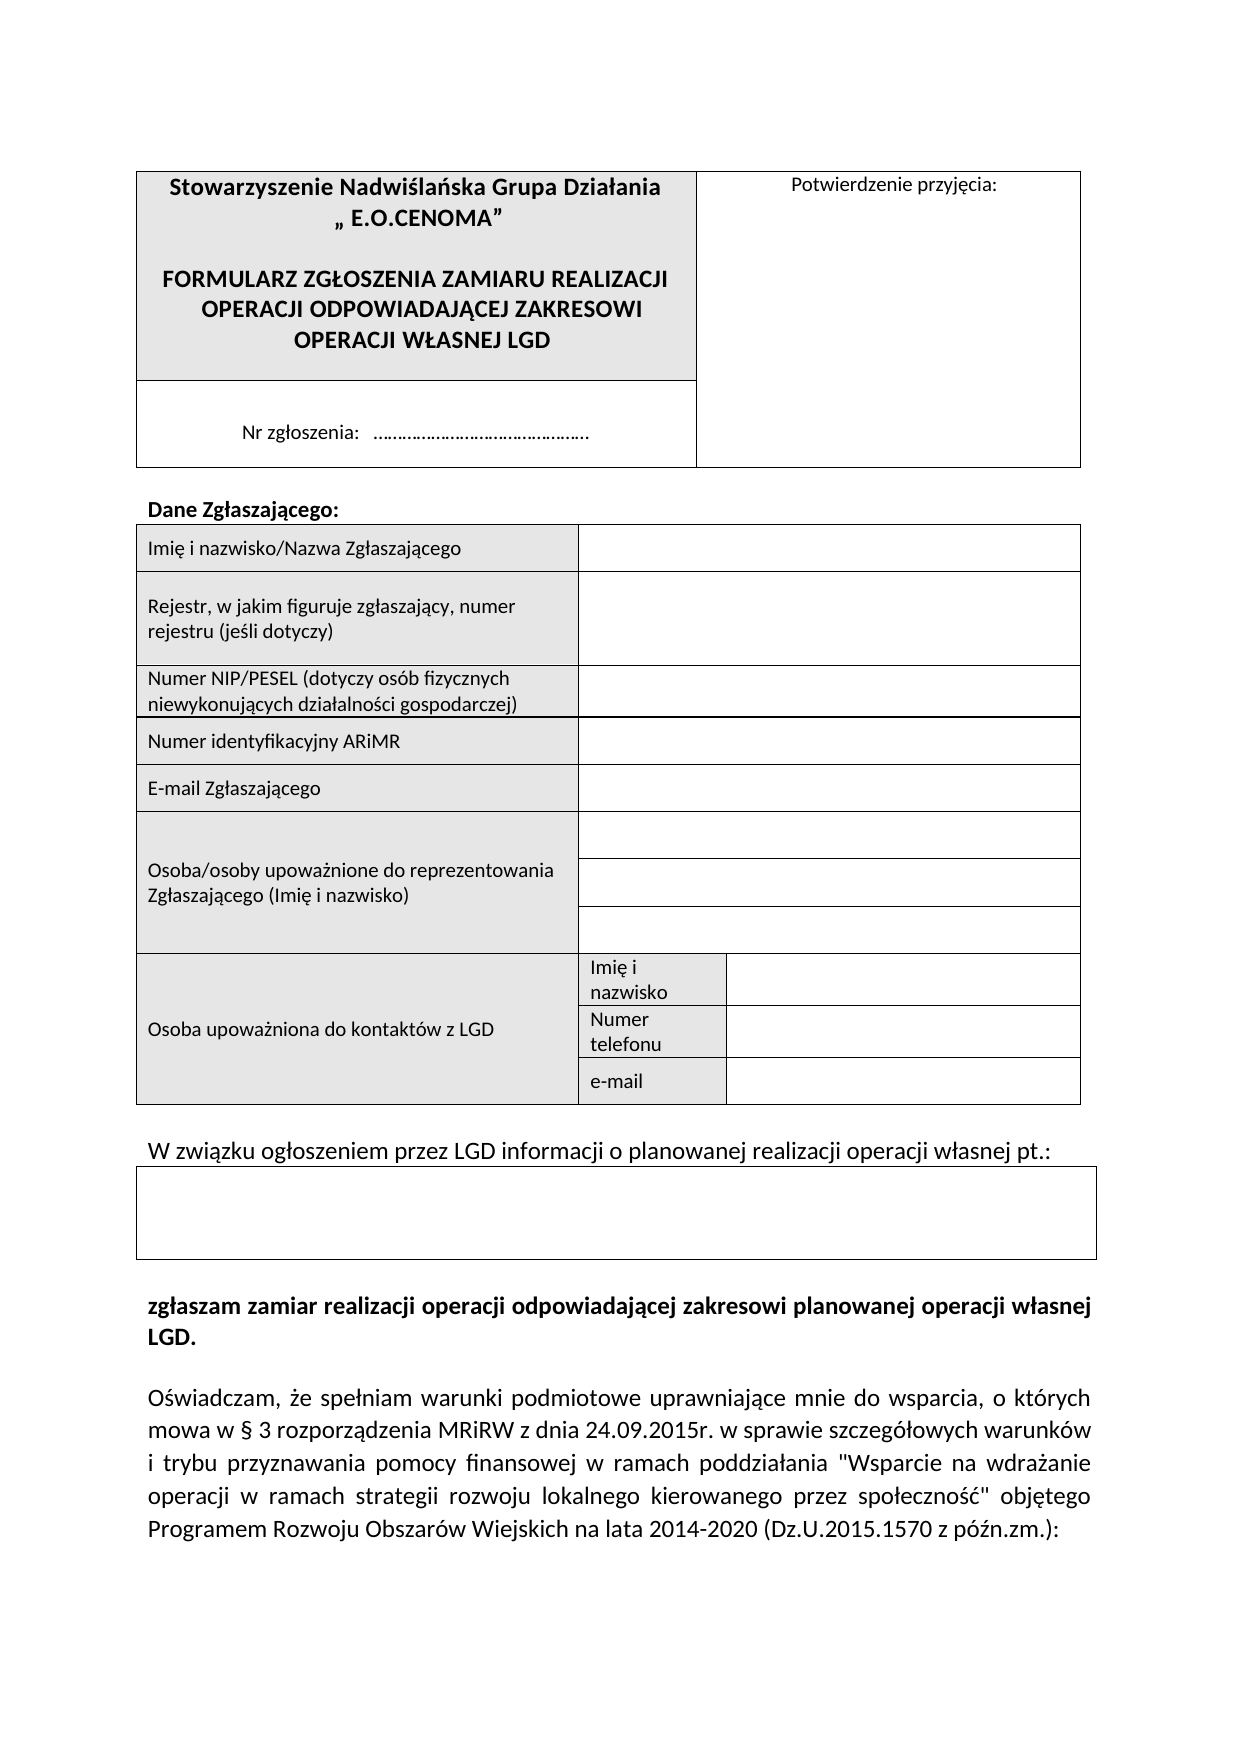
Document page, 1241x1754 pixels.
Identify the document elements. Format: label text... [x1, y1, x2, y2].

table_header [137, 1167, 1096, 1258]
table_cell [579, 859, 1080, 906]
table_header Potwierdzenie przyjęcia: [697, 172, 1080, 467]
table_cell Nr zgłoszenia: ……………………………………… [137, 381, 696, 467]
table_cell [579, 907, 1080, 953]
text Dane Zgłaszającego: [148, 496, 1104, 524]
table_header Stowarzyszenie Nadwiślańska Grupa Działania „ E.O.CENOMA” FORMULARZ ZGŁOSZENIA ZAMIARU REALIZACJI OPERACJI ODPOWIADAJĄCEJ ZAKRESOWI OPERACJI WŁASNEJ LGD [137, 172, 696, 380]
table_cell [727, 1058, 1080, 1104]
table_header Imię i nazwisko/Nazwa Zgłaszającego [137, 525, 578, 571]
table_cell [579, 666, 1080, 716]
table_cell Osoba upoważniona do kontaktów z LGD [137, 954, 578, 1104]
table_cell [727, 1006, 1080, 1057]
text W związku ogłoszeniem przez LGD informacji o planowanej realizacji operacji własnej pt.: [148, 1135, 1093, 1166]
text Oświadczam, że spełniam warunki podmiotowe uprawniające mnie do wsparcia, o których mowa w § 3 rozporządzenia MRiRW z dnia 24.09.2015r. w sprawie szczegółowych warunków i trybu przyznawania pomocy finansowej w ramach poddziałania "Wsparcie na wdrażanie operacji w ramach strategii rozwoju lokalnego kierowanego przez społeczność" objętego Programem Rozwoju Obszarów Wiejskich na lata 2014-2020 (Dz.U.2015.1570 z późn.zm.): [148, 1382, 1093, 1544]
table_cell [579, 572, 1080, 664]
text zgłaszam zamiar realizacji operacji odpowiadającej zakresowi planowanej operacji własnej LGD. [148, 1290, 1093, 1351]
table_cell [579, 765, 1080, 811]
table_cell [579, 718, 1080, 764]
table_cell Imię i nazwisko [579, 954, 726, 1005]
table_cell Numer identyfikacyjny ARiMR [137, 718, 578, 764]
table_cell [579, 812, 1080, 858]
table_cell [727, 954, 1080, 1005]
table_cell Numer NIP/PESEL (dotyczy osób fizycznych niewykonujących działalności gospodarczej) [137, 666, 578, 716]
table_cell E-mail Zgłaszającego [137, 765, 578, 811]
table_cell Numer telefonu [579, 1006, 726, 1057]
table_cell Rejestr, w jakim figuruje zgłaszający, numer rejestru (jeśli dotyczy) [137, 572, 578, 664]
table_cell Osoba/osoby upoważnione do reprezentowania Zgłaszającego (Imię i nazwisko) [137, 812, 578, 953]
table_cell e-mail [579, 1058, 726, 1104]
table_header [579, 525, 1080, 571]
